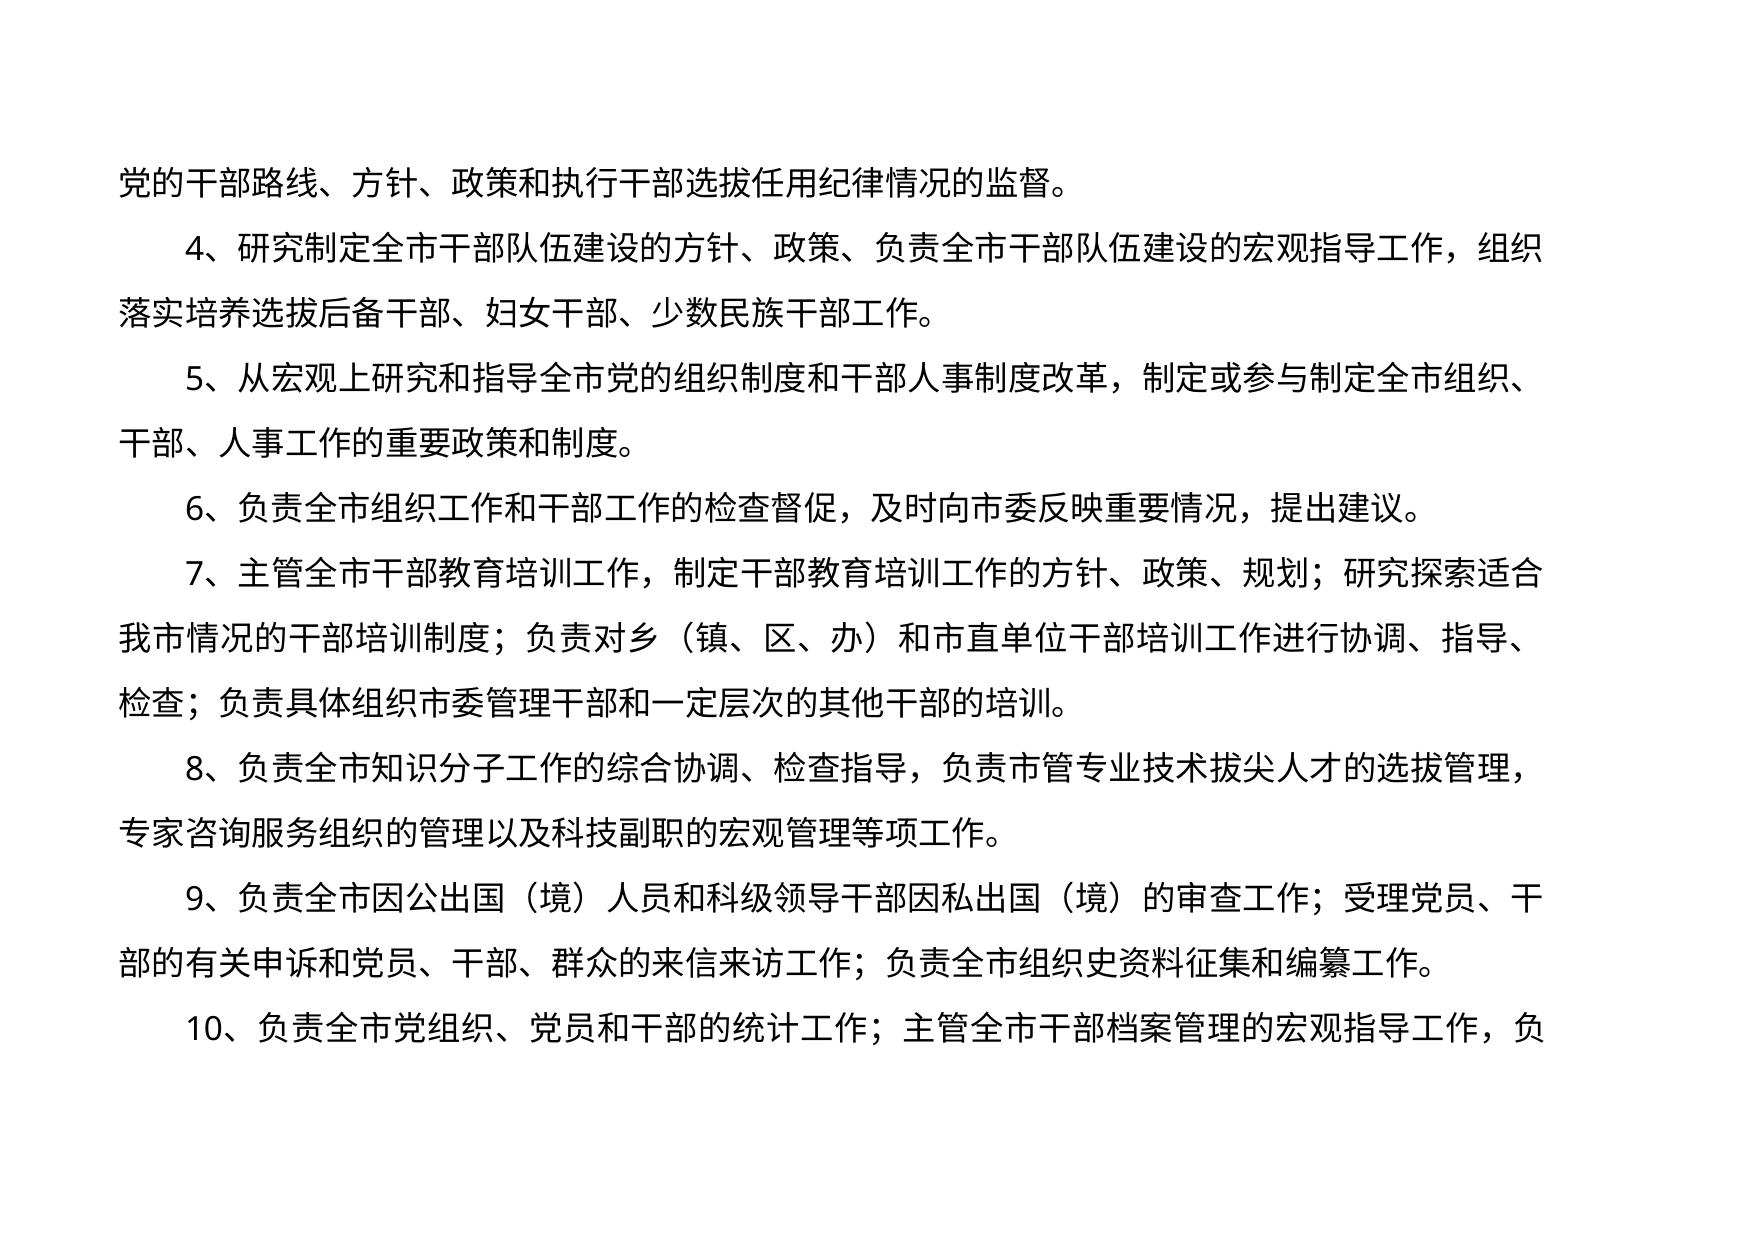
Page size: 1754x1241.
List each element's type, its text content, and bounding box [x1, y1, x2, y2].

text 6、负责全市组织工作和干部工作的检查督促，及时向市委反映重要情况，提出建议。 [118, 474, 1547, 539]
text 8、负责全市知识分子工作的综合协调、检查指导，负责市管专业技术拔尖人才的选拔管理，专家咨询服务组织的管理以及科技副职的宏观管理等项工作。 [118, 734, 1547, 864]
text 9、负责全市因公出国（境）人员和科级领导干部因私出国（境）的审查工作；受理党员、干部的有关申诉和党员、干部、群众的来信来访工作；负责全市组织史资料征集和编纂工作。 [118, 864, 1547, 994]
text 5、从宏观上研究和指导全市党的组织制度和干部人事制度改革，制定或参与制定全市组织、干部、人事工作的重要政策和制度。 [118, 344, 1547, 474]
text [118, 149, 1547, 214]
text 7、主管全市干部教育培训工作，制定干部教育培训工作的方针、政策、规划；研究探索适合我市情况的干部培训制度；负责对乡（镇、区、办）和市直单位干部培训工作进行协调、指导、检查；负责具体组织市委管理干部和一定层次的其他干部的培训。 [118, 539, 1547, 734]
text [118, 994, 1547, 1059]
text 4、研究制定全市干部队伍建设的方针、政策、负责全市干部队伍建设的宏观指导工作，组织落实培养选拔后备干部、妇女干部、少数民族干部工作。 [118, 214, 1547, 344]
